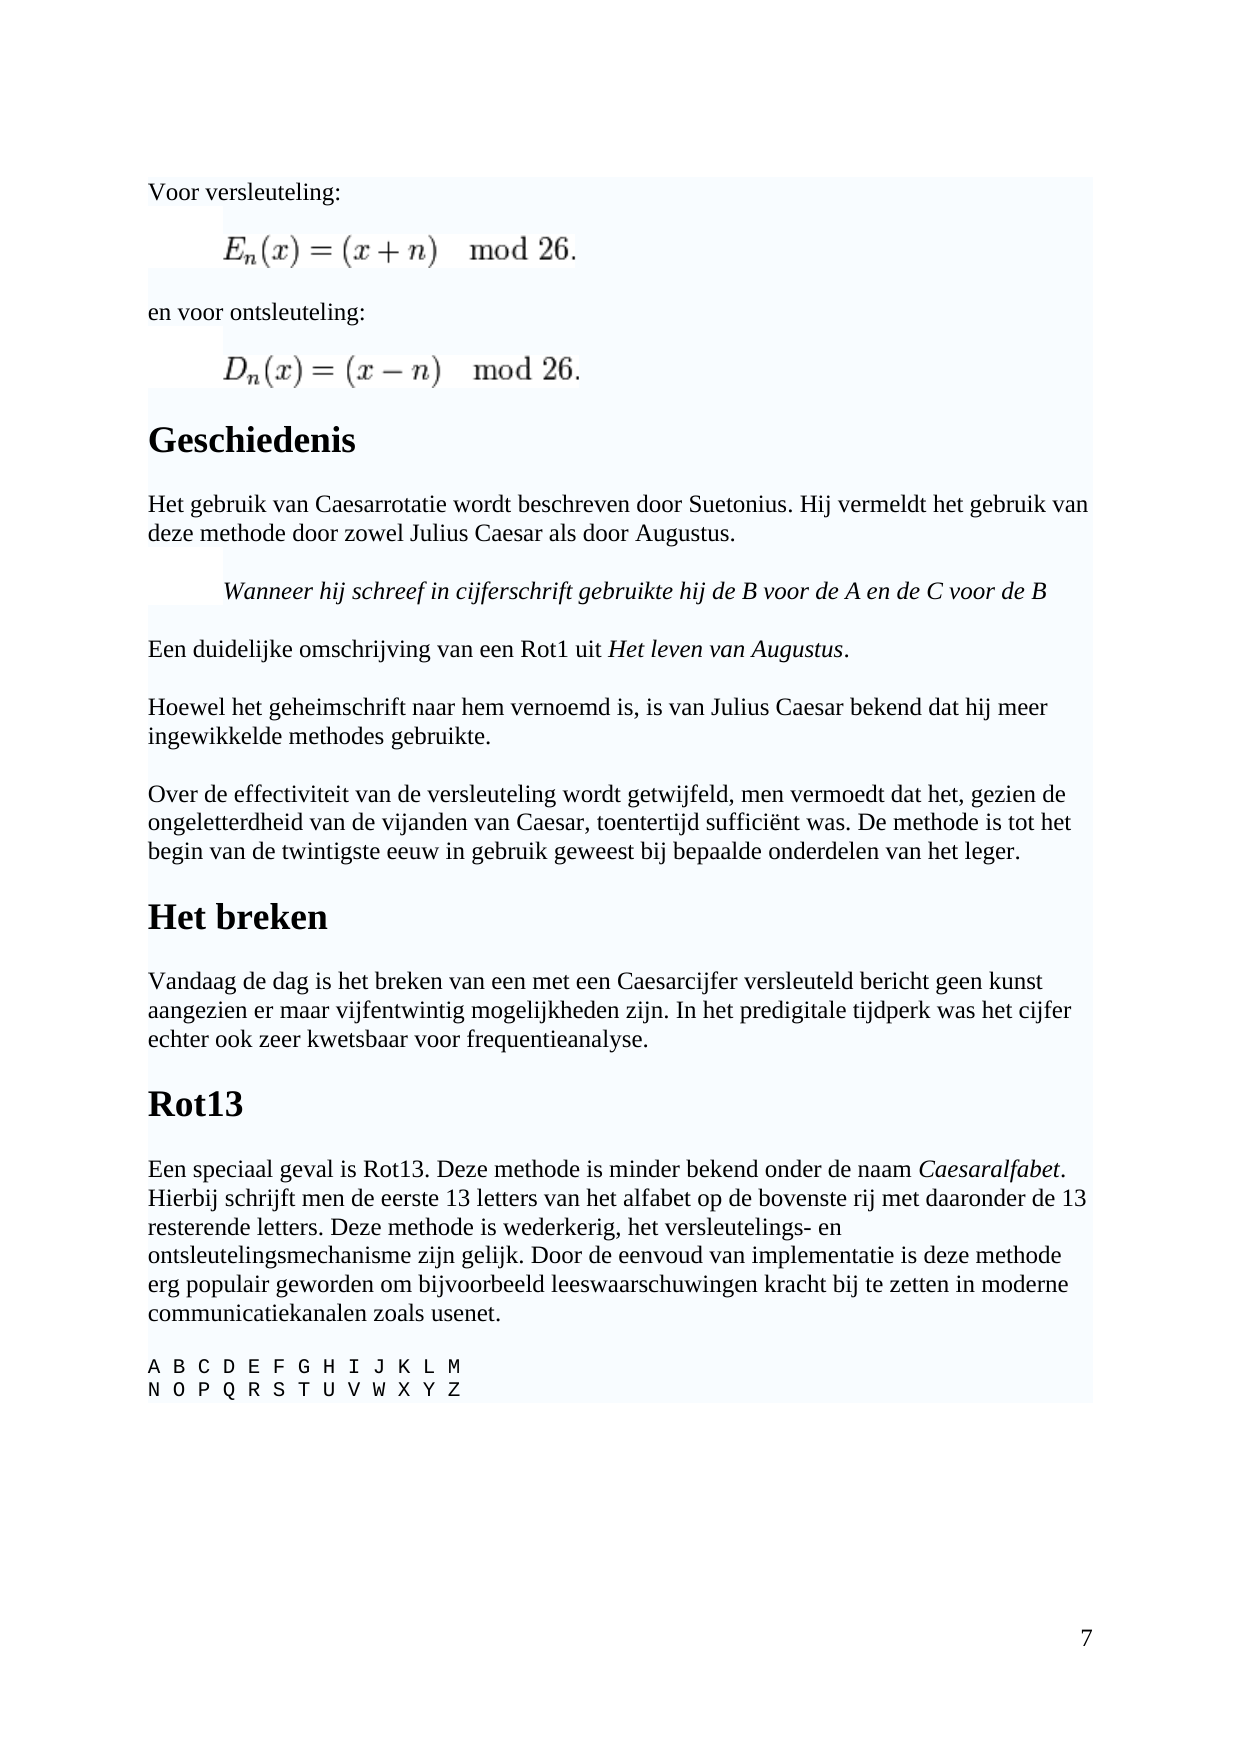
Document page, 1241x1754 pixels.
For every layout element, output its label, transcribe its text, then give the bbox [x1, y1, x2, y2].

picture [222, 234, 576, 268]
picture [222, 355, 579, 388]
text Een speciaal geval is Rot13. Deze methode is minder bekend onder de naam Caesaralfabet. Hierbij schrijft men de eerste 13 letters van het alfabet op de bovenste rij met daaronder de 13 resterende letters. Deze methode is wederkerig, het versleutelings- en ontsleutelingsmechanisme zijn gelijk. Door de eenvoud van implementatie is deze methode erg populair geworden om bijvoorbeeld leeswaarschuwingen kracht bij te zetten in moderne communicatiekanalen zoals usenet. [148, 1154, 1093, 1327]
text Het breken [148, 894, 1093, 937]
text Over de effectiviteit van de versleuteling wordt getwijfeld, men vermoedt dat het, gezien de ongeletterdheid van de vijanden van Caesar, toentertijd sufficiënt was. De methode is tot het begin van de twintigste eeuw in gebruik geweest bij bepaalde onderdelen van het leger. [148, 779, 1093, 865]
text Het gebruik van Caesarrotatie wordt beschreven door Suetonius. Hij vermeldt het gebruik van deze methode door zowel Julius Caesar als door Augustus. [148, 489, 1093, 547]
text Voor versleuteling: [148, 177, 1093, 206]
text Wanneer hij schreef in cijferschrift gebruikte hij de B voor de A en de C voor de B [223, 576, 1093, 605]
text Rot13 [148, 1082, 1093, 1125]
text en voor ontsleuteling: [148, 297, 1093, 326]
text A B C D E F G H I J K L M N O P Q R S T U V W X Y Z [148, 1356, 1093, 1403]
text Hoewel het geheimschrift naar hem vernoemd is, is van Julius Caesar bekend dat hij meer ingewikkelde methodes gebruikte. [148, 692, 1093, 749]
text Een duidelijke omschrijving van een Rot1 uit Het leven van Augustus. [148, 634, 1093, 663]
text Geschiedenis [148, 417, 1093, 460]
text Vandaag de dag is het breken van een met een Caesarcijfer versleuteld bericht geen kunst aangezien er maar vijfentwintig mogelijkheden zijn. In het predigitale tijdperk was het cijfer echter ook zeer kwetsbaar voor frequentieanalyse. [148, 966, 1093, 1053]
